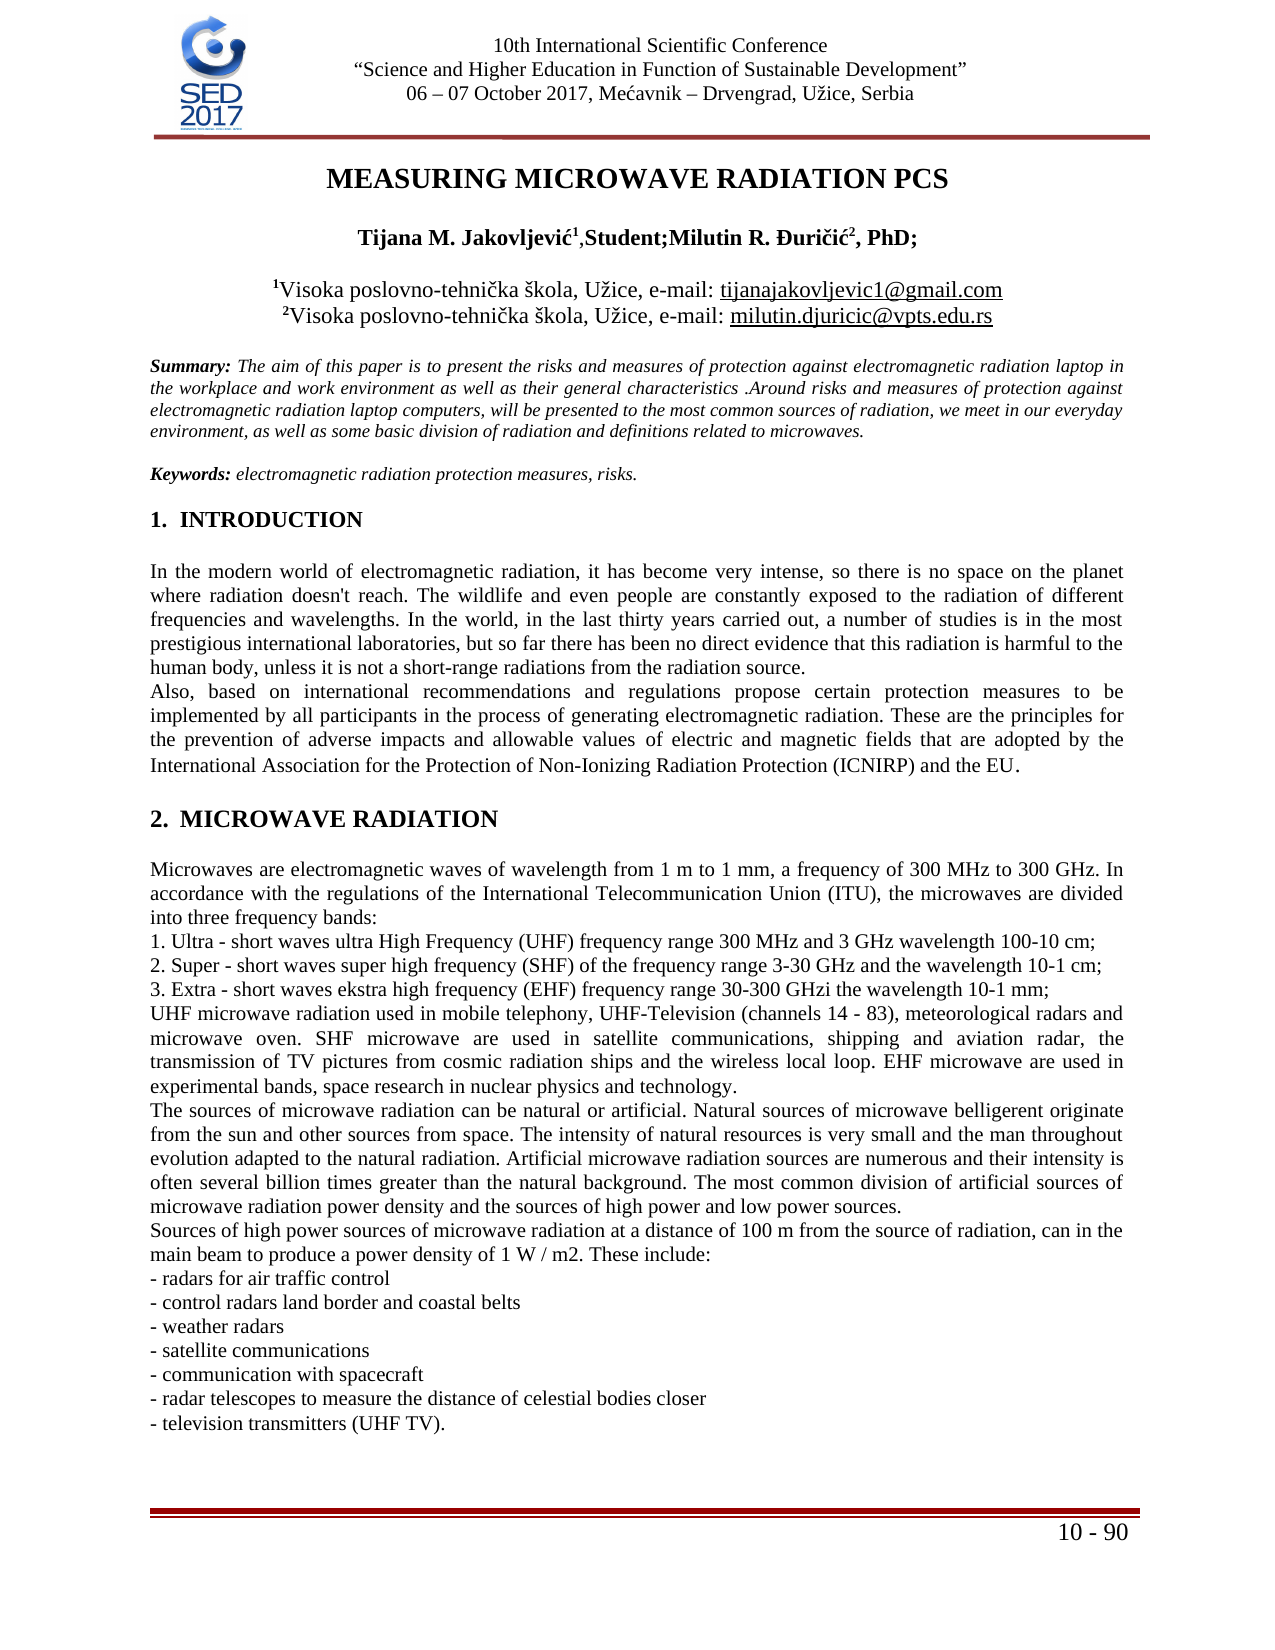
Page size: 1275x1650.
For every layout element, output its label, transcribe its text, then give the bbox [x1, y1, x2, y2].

text - weather radars [150, 1314, 1125, 1338]
text Microwaves are electromagnetic waves of wavelength from 1 m to 1 mm, a frequency of 300 MHz to 300 GHz. In accordance with the regulations of the International Telecommunication Union (ITU), the microwaves are divided into three frequency bands: [150, 857, 1125, 929]
text 2. Super - short waves super high frequency (SHF) of the frequency range 3-30 GHz and the wavelength 10-1 cm; [150, 953, 1125, 977]
text - control radars land border and coastal belts [150, 1290, 1125, 1314]
text Also, based on international recommendations and regulations propose certain protection measures to be implemented by all participants in the process of generating electromagnetic radiation. These are the principles for the prevention of adverse impacts and allowable values ​​of electric and magnetic fields that are adopted by the International Association for the Protection of Non-Ionizing Radiation Protection (ICNIRP) and the EU. [150, 679, 1125, 778]
text - radar telescopes to measure the distance of celestial bodies closer [150, 1386, 1125, 1410]
subtitle INTRODUCTION [150, 506, 1125, 533]
picture [174, 14, 248, 130]
text - communication with spacecraft [150, 1362, 1125, 1386]
text 1. Ultra - short waves ultra High Frequency (UHF) frequency range 300 MHz and 3 GHz wavelength 100-10 cm; [150, 929, 1125, 953]
text 3. Extra - short waves ekstra high frequency (EHF) frequency range 30-300 GHzi the wavelength 10-1 mm; [150, 977, 1125, 1001]
text 2Visoka poslovno-tehnička škola, Užice, e-mail: milutin.djuricic@vpts.edu.rs [150, 303, 1125, 329]
text Tijana M. Jakovljević1,Student;Milutin R. Đuričić2, PhD; [150, 223, 1125, 250]
text Summary: The aim of this paper is to present the risks and measures of protection against electromagnetic radiation laptop in the workplace and work environment as well as their general characteristics .Around risks and measures of protection against electromagnetic radiation laptop computers, will be presented to the most common sources of radiation, we meet in our everyday environment, as well as some basic division of radiation and definitions related to microwaves. [150, 355, 1125, 442]
text The sources of microwave radiation can be natural or artificial. Natural sources of microwave belligerent originate from the sun and other sources from space. The intensity of natural resources is very small and the man throughout evolution adapted to the natural radiation. Artificial microwave radiation sources are numerous and their intensity is often several billion times greater than the natural background. The most common division of artificial sources of microwave radiation power density and the sources of high power and low power sources. [150, 1098, 1125, 1218]
text Sources of high power sources of microwave radiation at a distance of 100 m from the source of radiation, can in the main beam to produce a power density of 1 W / m2. These include: [150, 1218, 1125, 1266]
text - radars for air traffic control [150, 1266, 1125, 1290]
text In the modern world of electromagnetic radiation, it has become very intense, so there is no space on the planet where radiation doesn't reach. The wildlife and even people are constantly exposed to the radiation of different frequencies and wavelengths. In the world, in the last thirty years carried out, a number of studies is in the most prestigious international laboratories, but so far there has been no direct evidence that this radiation is harmful to the human body, unless it is not a short-range radiations from the radiation source. [150, 559, 1125, 679]
text UHF microwave radiation used in mobile telephony, UHF-Television (channels 14 - 83), meteorological radars and microwave oven. SHF microwave are used in satellite communications, shipping and aviation radar, the transmission of TV pictures from cosmic radiation ships and the wireless local loop. EHF microwave are used in experimental bands, space research in nuclear physics and technology. [150, 1001, 1125, 1098]
text MEASURING MICROWAVE RADIATION PCS [150, 161, 1125, 195]
text - television transmitters (UHF TV). [150, 1410, 1125, 1434]
text 1Visoka poslovno-tehnička škola, Užice, e-mail: tijanajakovljevic1@gmail.com [150, 276, 1125, 303]
text Keywords: electromagnetic radiation protection measures, risks. [150, 463, 1125, 485]
text - satellite communications [150, 1338, 1125, 1362]
subtitle MICROWAVE RADIATION [150, 804, 1125, 833]
